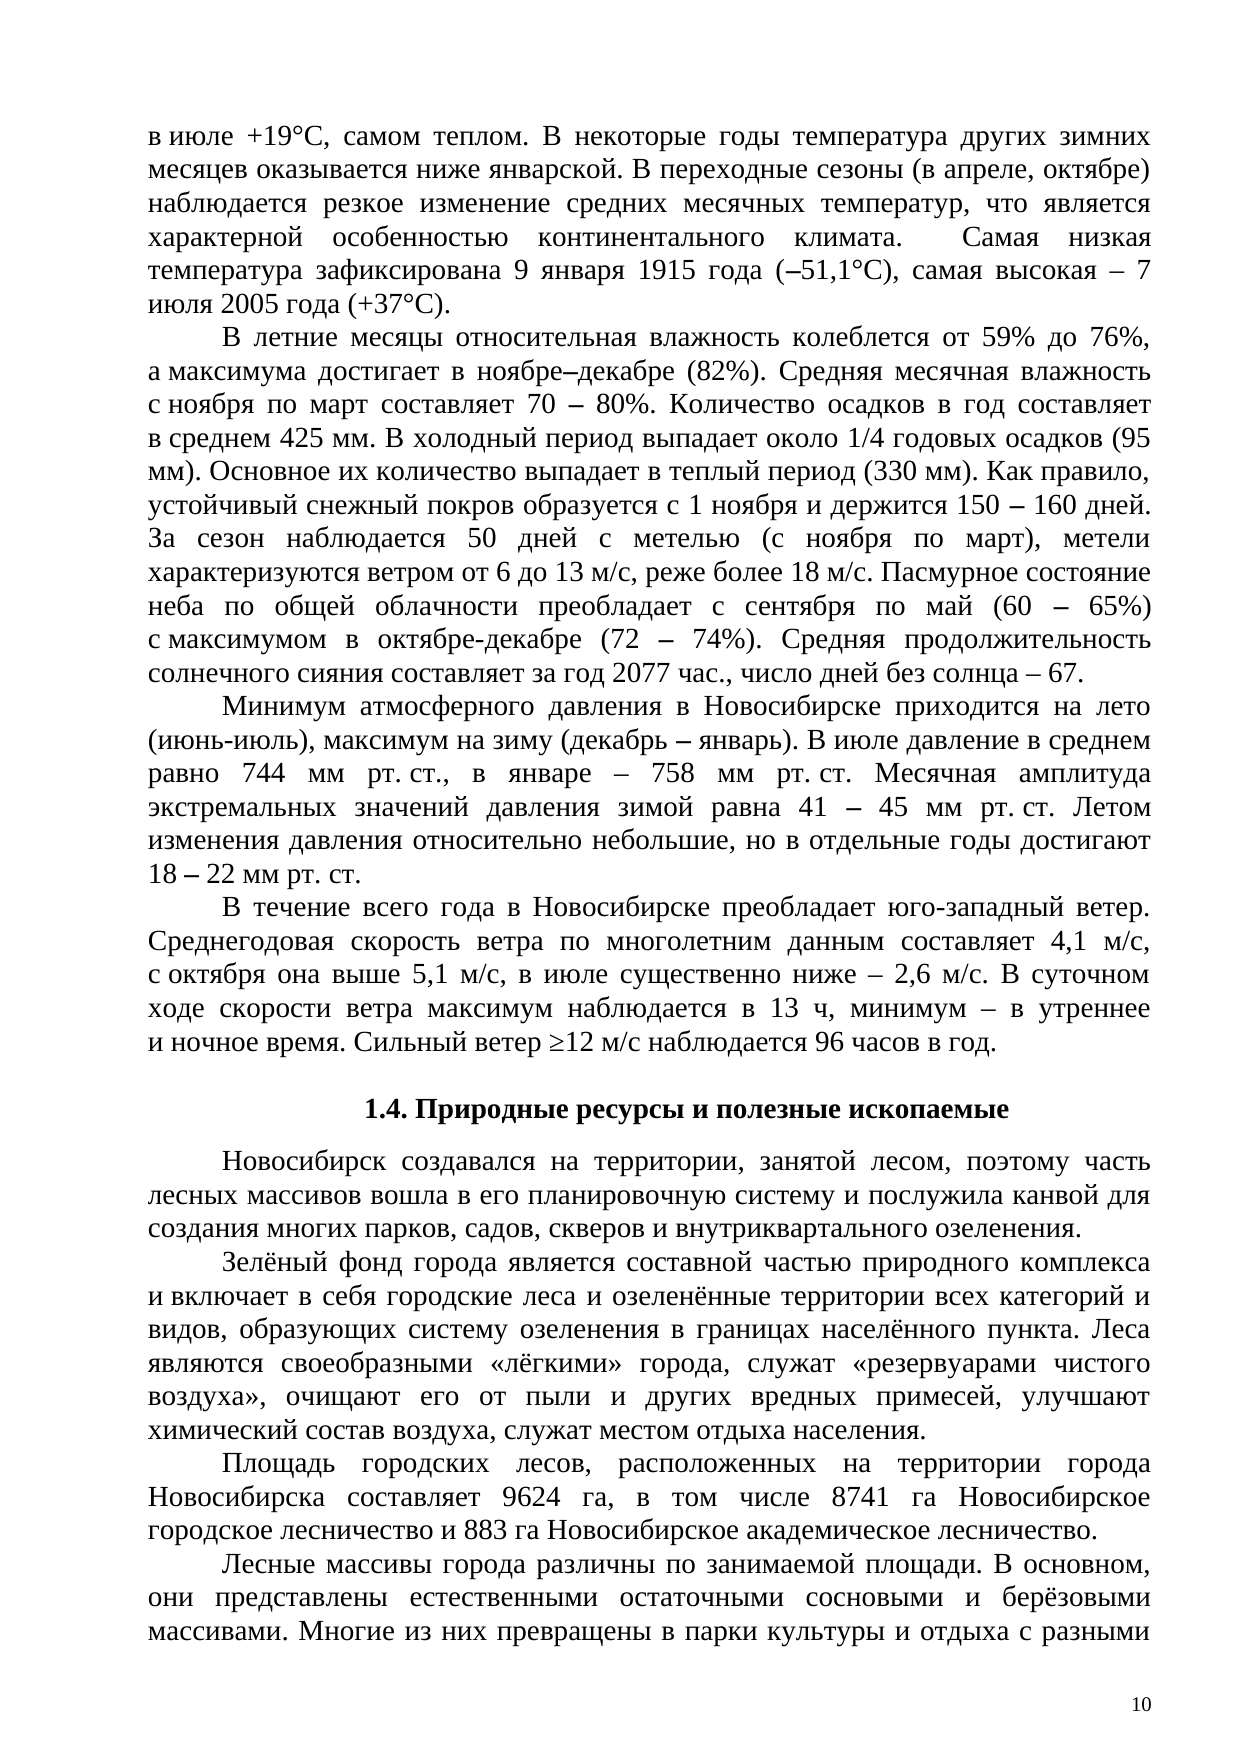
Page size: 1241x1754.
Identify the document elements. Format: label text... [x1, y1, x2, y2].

text 1.4. Природные ресурсы и полезные ископаемые [148, 1091, 1152, 1124]
text Минимум атмосферного давления в Новосибирске приходится на лето (июнь-июль), максимум на зиму (декабрь – январь). В июле давление в среднем равно 744 мм рт. ст., в январе – 758 мм рт. ст. Месячная амплитуда экстремальных значений давления зимой равна 41 – 45 мм рт. ст. Летом изменения давления относительно небольшие, но в отдельные годы достигают 18 – 22 мм рт. ст. [148, 688, 1152, 889]
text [148, 118, 1152, 319]
text Площадь городских лесов, расположенных на территории города Новосибирска составляет 9624 га, в том числе 8741 га Новосибирское городское лесничество и 883 га Новосибирское академическое лесничество. [148, 1445, 1152, 1546]
text В летние месяцы относительная влажность колеблется от 59% до 76%, а максимума достигает в ноябре–декабре (82%). Средняя месячная влажность с ноября по март составляет 70 – 80%. Количество осадков в год составляет в среднем 425 мм. В холодный период выпадает около 1/4 годовых осадков (95 мм). Основное их количество выпадает в теплый период (330 мм). Как правило, устойчивый снежный покров образуется с 1 ноября и держится 150 – 160 дней. За сезон наблюдается 50 дней с метелью (с ноября по март), метели характеризуются ветром от 6 до 13 м/с, реже более 18 м/с. Пасмурное состояние неба по общей облачности преобладает с сентября по май (60 – 65%) с максимумом в октябре-декабре (72 – 74%). Средняя продолжительность солнечного сияния составляет за год 2077 час., число дней без солнца – 67. [148, 319, 1152, 688]
text В течение всего года в Новосибирске преобладает юго-западный ветер. Среднегодовая скорость ветра по многолетним данным составляет 4,1 м/с, с октября она выше 5,1 м/с, в июле существенно ниже – 2,6 м/с. В суточном ходе скорости ветра максимум наблюдается в 13 ч, минимум – в утреннее и ночное время. Сильный ветер ≥12 м/с наблюдается 96 часов в год. [148, 889, 1152, 1057]
text Новосибирск создавался на территории, занятой лесом, поэтому часть лесных массивов вошла в его планировочную систему и послужила канвой для создания многих парков, садов, скверов и внутриквартального озеленения. [148, 1143, 1152, 1244]
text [148, 1546, 1152, 1647]
text Зелёный фонд города является составной частью природного комплекса и включает в себя городские леса и озеленённые территории всех категорий и видов, образующих систему озеленения в границах населённого пункта. Леса являются своеобразными «лёгкими» города, служат «резервуарами чистого воздуха», очищают его от пыли и других вредных примесей, улучшают химический состав воздуха, служат местом отдыха населения. [148, 1244, 1152, 1445]
